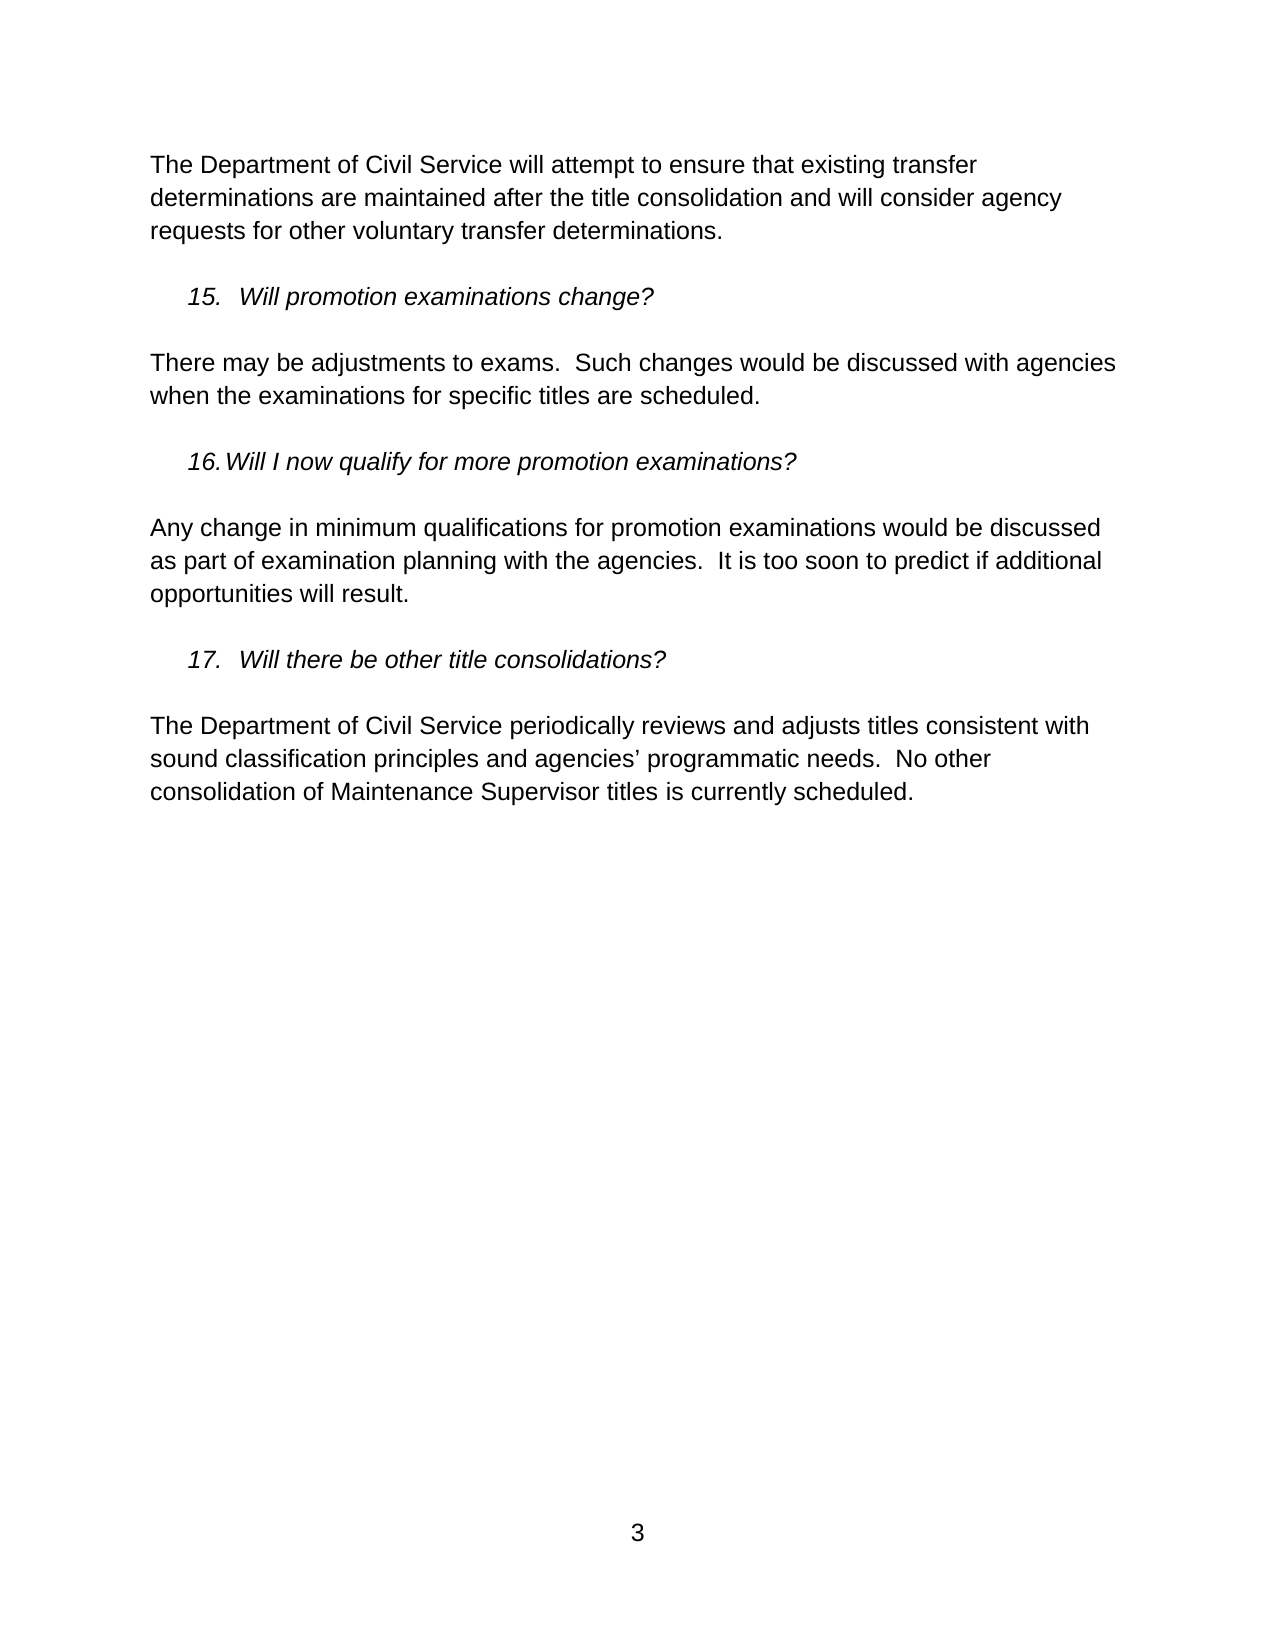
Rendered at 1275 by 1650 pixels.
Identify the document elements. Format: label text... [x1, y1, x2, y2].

list Will I now qualify for more promotion examinations? [187, 447, 1125, 476]
list Will there be other title consolidations? [187, 645, 1125, 674]
list Will promotion examinations change? [187, 282, 1125, 311]
text There may be adjustments to exams. Such changes would be discussed with agencies when the examinations for specific titles are scheduled. [150, 348, 1125, 410]
text Any change in minimum qualifications for promotion examinations would be discussed as part of examination planning with the agencies. It is too soon to predict if additional opportunities will result. [150, 513, 1125, 608]
text The Department of Civil Service periodically reviews and adjusts titles consistent with sound classification principles and agencies’ programmatic needs. No other consolidation of Maintenance Supervisor titles is currently scheduled. [150, 711, 1125, 806]
text The Department of Civil Service will attempt to ensure that existing transfer determinations are maintained after the title consolidation and will consider agency requests for other voluntary transfer determinations. [150, 150, 1125, 245]
